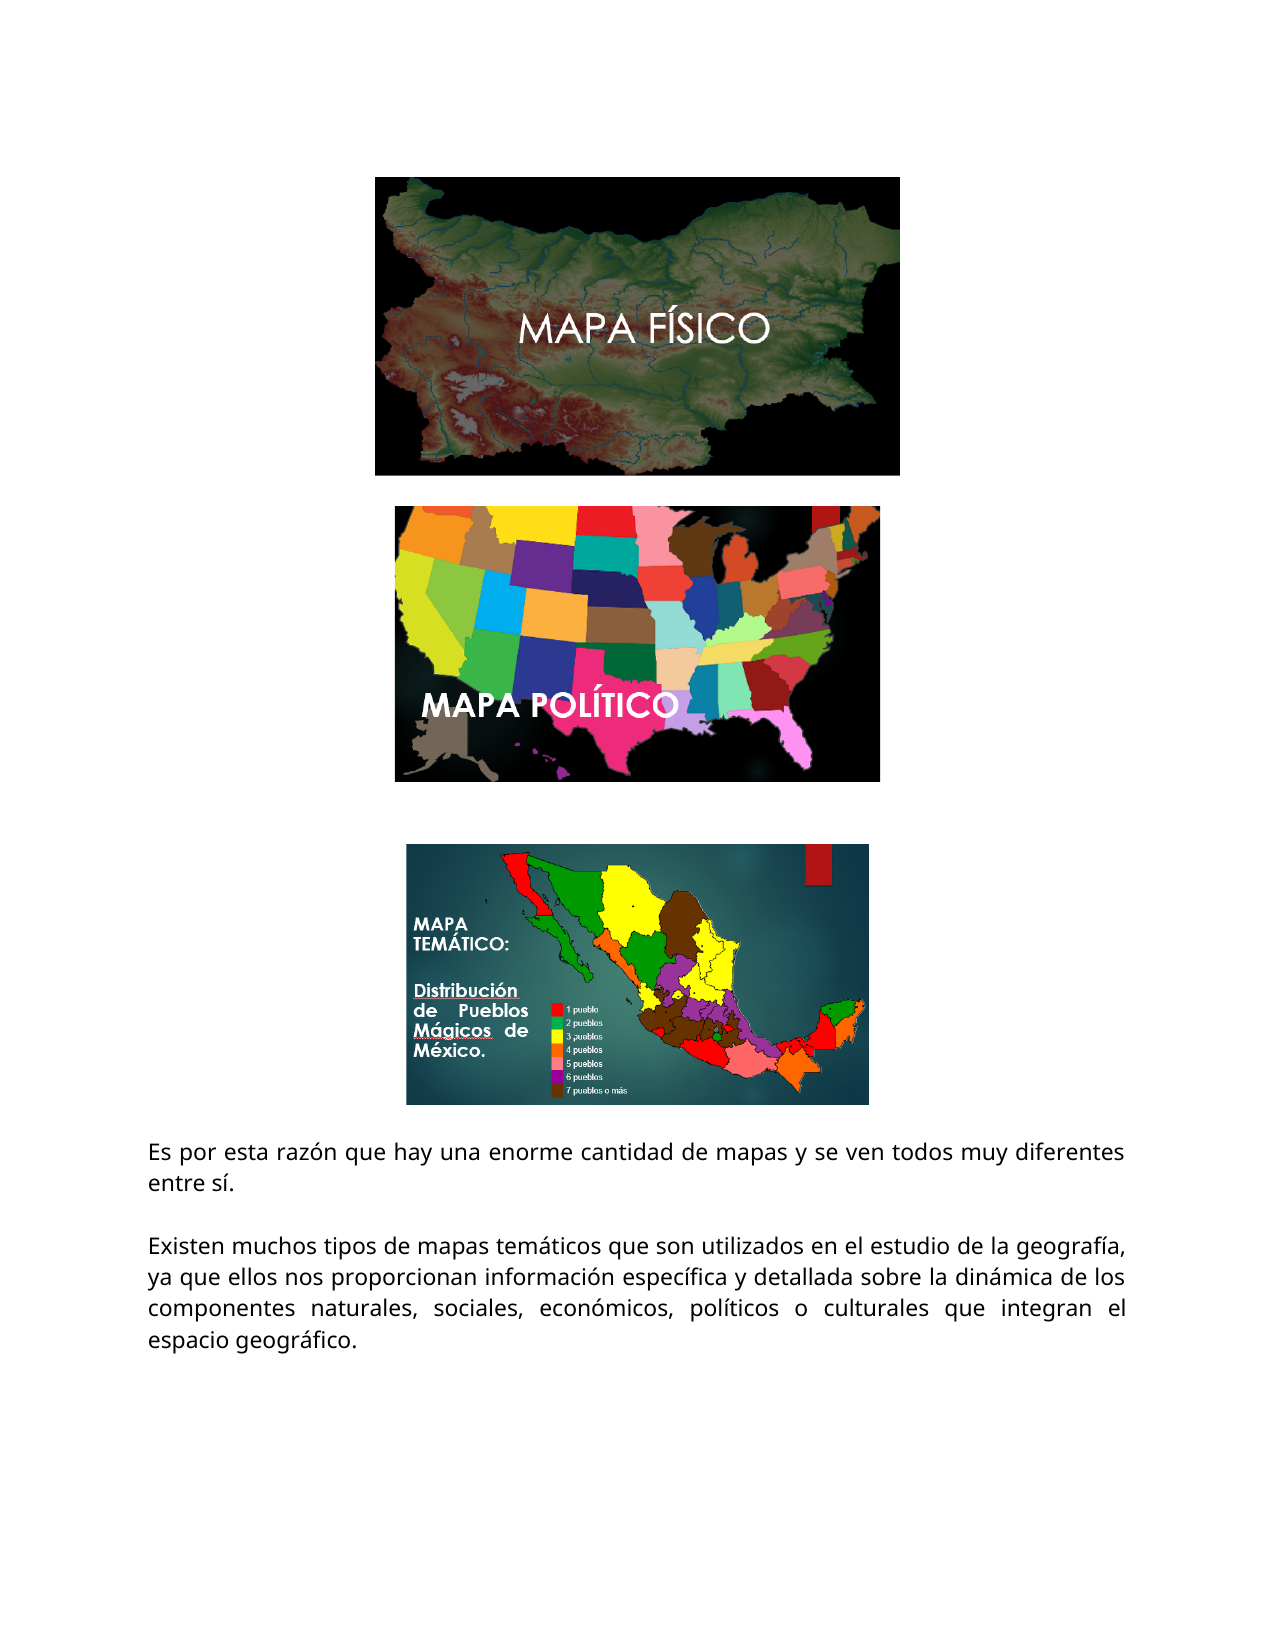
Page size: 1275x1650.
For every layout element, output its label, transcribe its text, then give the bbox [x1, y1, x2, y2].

picture [375, 177, 900, 476]
text Es por esta razón que hay una enorme cantidad de mapas y se ven todos muy diferentes entre sí. [148, 1136, 1127, 1198]
picture [394, 506, 881, 782]
text Existen muchos tipos de mapas temáticos que son utilizados en el estudio de la geografía, ya que ellos nos proporcionan información específica y detallada sobre la dinámica de los componentes naturales, sociales, económicos, políticos o culturales que integran el espacio geográfico. [148, 1230, 1127, 1355]
picture [406, 844, 869, 1105]
